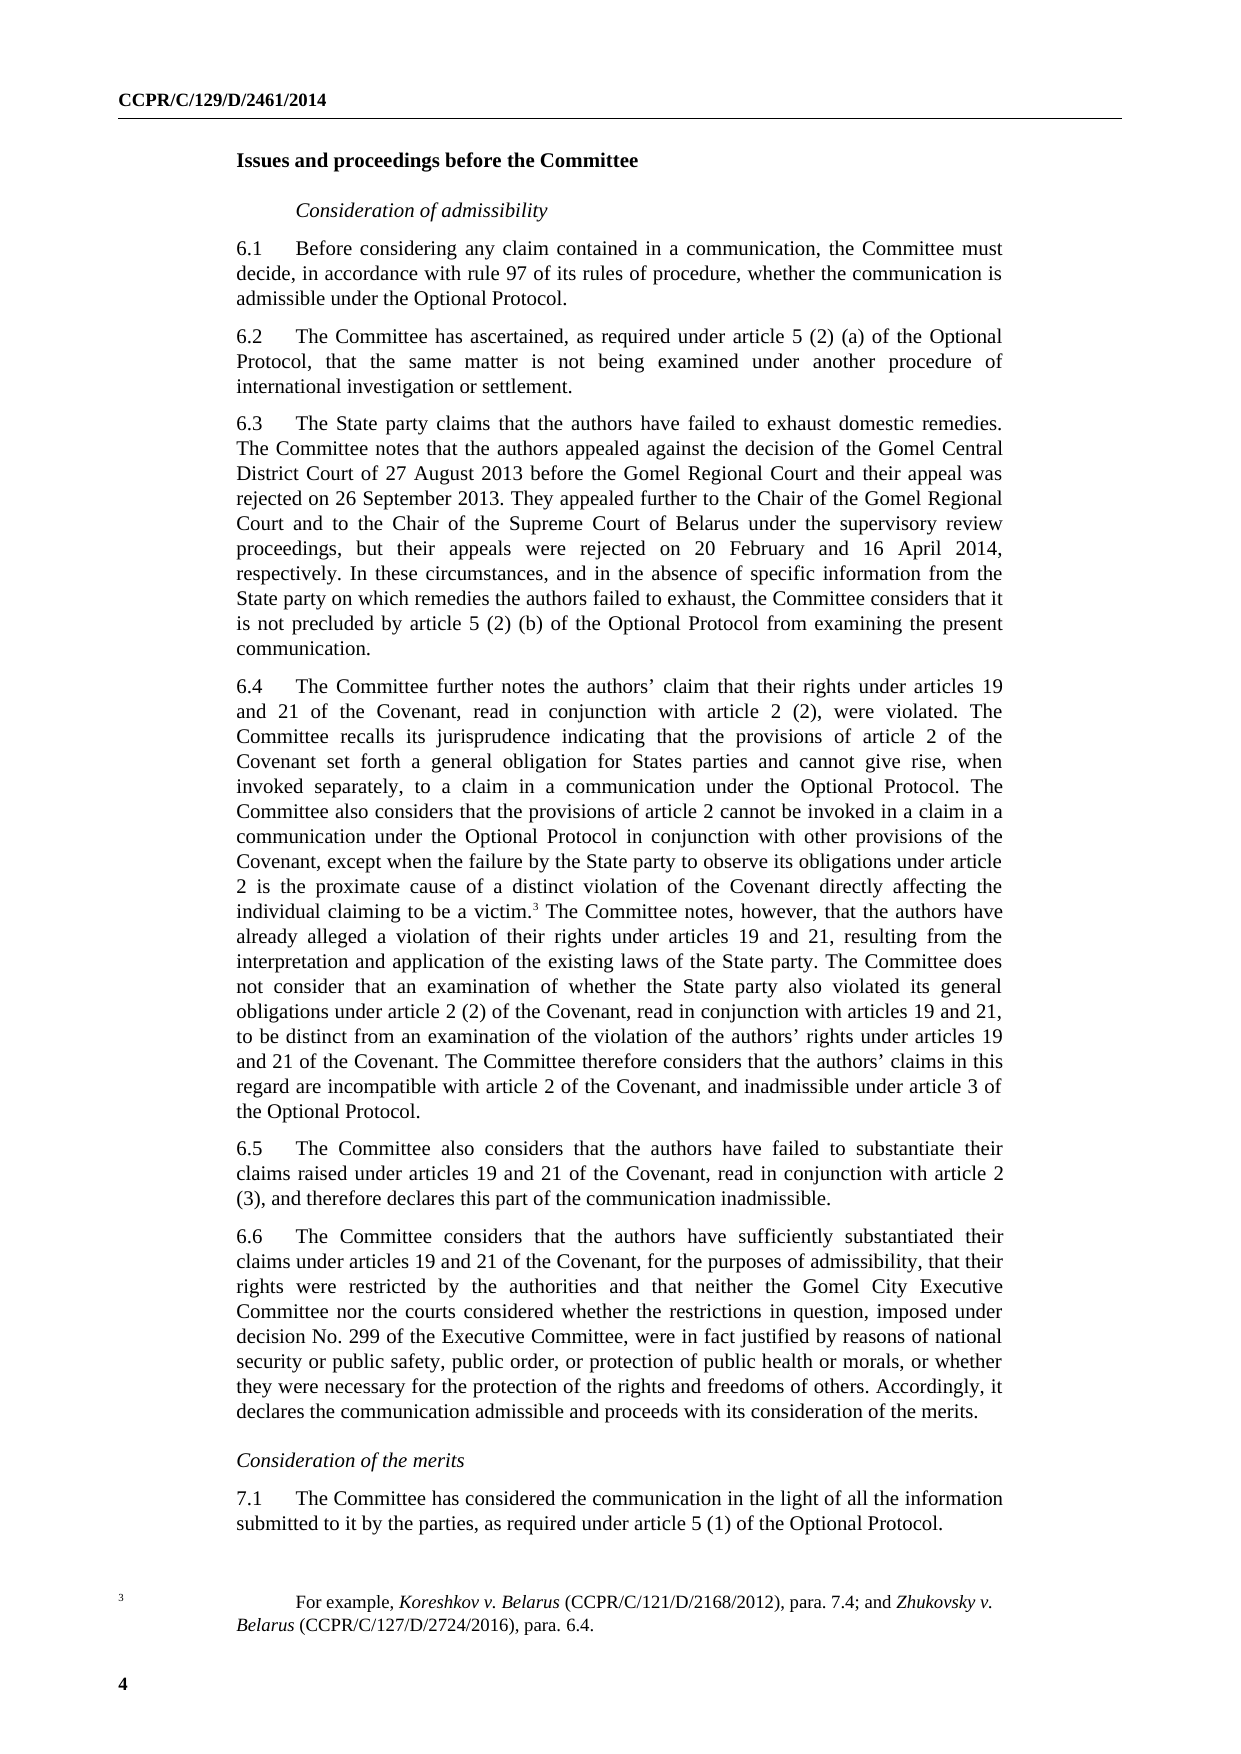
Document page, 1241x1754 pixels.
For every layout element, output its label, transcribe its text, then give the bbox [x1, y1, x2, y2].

text 7.1 The Committee has considered the communication in the light of all the information submitted to it by the parties, as required under article 5 (1) of the Optional Protocol. [236, 1485, 1004, 1535]
text 6.5 The Committee also considers that the authors have failed to substantiate their claims raised under articles 19 and 21 of the Covenant, read in conjunction with article 2 (3), and therefore declares this part of the communication inadmissible. [236, 1135, 1004, 1210]
text Issues and proceedings before the Committee [118, 148, 1004, 173]
text 6.6 The Committee considers that the authors have sufficiently substantiated their claims under articles 19 and 21 of the Covenant, for the purposes of admissibility, that their rights were restricted by the authorities and that neither the Gomel City Executive Committee nor the courts considered whether the restrictions in question, imposed under decision No. 299 of the Executive Committee, were in fact justified by reasons of national security or public safety, public order, or protection of public health or morals, or whether they were necessary for the protection of the rights and freedoms of others. Accordingly, it declares the communication admissible and proceeds with its consideration of the merits. [236, 1223, 1004, 1423]
text Consideration of the merits [118, 1448, 1004, 1473]
text 6.3 The State party claims that the authors have failed to exhaust domestic remedies. The Committee notes that the authors appealed against the decision of the Gomel Central District Court of 27 August 2013 before the Gomel Regional Court and their appeal was rejected on 26 September 2013. They appealed further to the Chair of the Gomel Regional Court and to the Chair of the Supreme Court of Belarus under the supervisory review proceedings, but their appeals were rejected on 20 February and 16 April 2014, respectively. In these circumstances, and in the absence of specific information from the State party on which remedies the authors failed to exhaust, the Committee considers that it is not precluded by article 5 (2) (b) of the Optional Protocol from examining the present communication. [236, 410, 1004, 660]
text 6.2 The Committee has ascertained, as required under article 5 (2) (a) of the Optional Protocol, that the same matter is not being examined under another procedure of international investigation or settlement. [236, 323, 1004, 398]
text 6.1 Before considering any claim contained in a communication, the Committee must decide, in accordance with rule 97 of its rules of procedure, whether the communication is admissible under the Optional Protocol. [236, 235, 1004, 310]
text 6.4 The Committee further notes the authors’ claim that their rights under articles 19 and 21 of the Covenant, read in conjunction with article 2 (2), were violated. The Committee recalls its jurisprudence indicating that the provisions of article 2 of the Covenant set forth a general obligation for States parties and cannot give rise, when invoked separately, to a claim in a communication under the Optional Protocol. The Committee also considers that the provisions of article 2 cannot be invoked in a claim in a communication under the Optional Protocol in conjunction with other provisions of the Covenant, except when the failure by the State party to observe its obligations under article 2 is the proximate cause of a distinct violation of the Covenant directly affecting the individual claiming to be a victim. The Committee notes, however, that the authors have already alleged a violation of their rights under articles 19 and 21, resulting from the interpretation and application of the existing laws of the State party. The Committee does not consider that an examination of whether the State party also violated its general obligations under article 2 (2) of the Covenant, read in conjunction with articles 19 and 21, to be distinct from an examination of the violation of the authors’ rights under articles 19 and 21 of the Covenant. The Committee therefore considers that the authors’ claims in this regard are incompatible with article 2 of the Covenant, and inadmissible under article 3 of the Optional Protocol. [236, 673, 1004, 1123]
text Consideration of admissibility [118, 198, 1004, 223]
